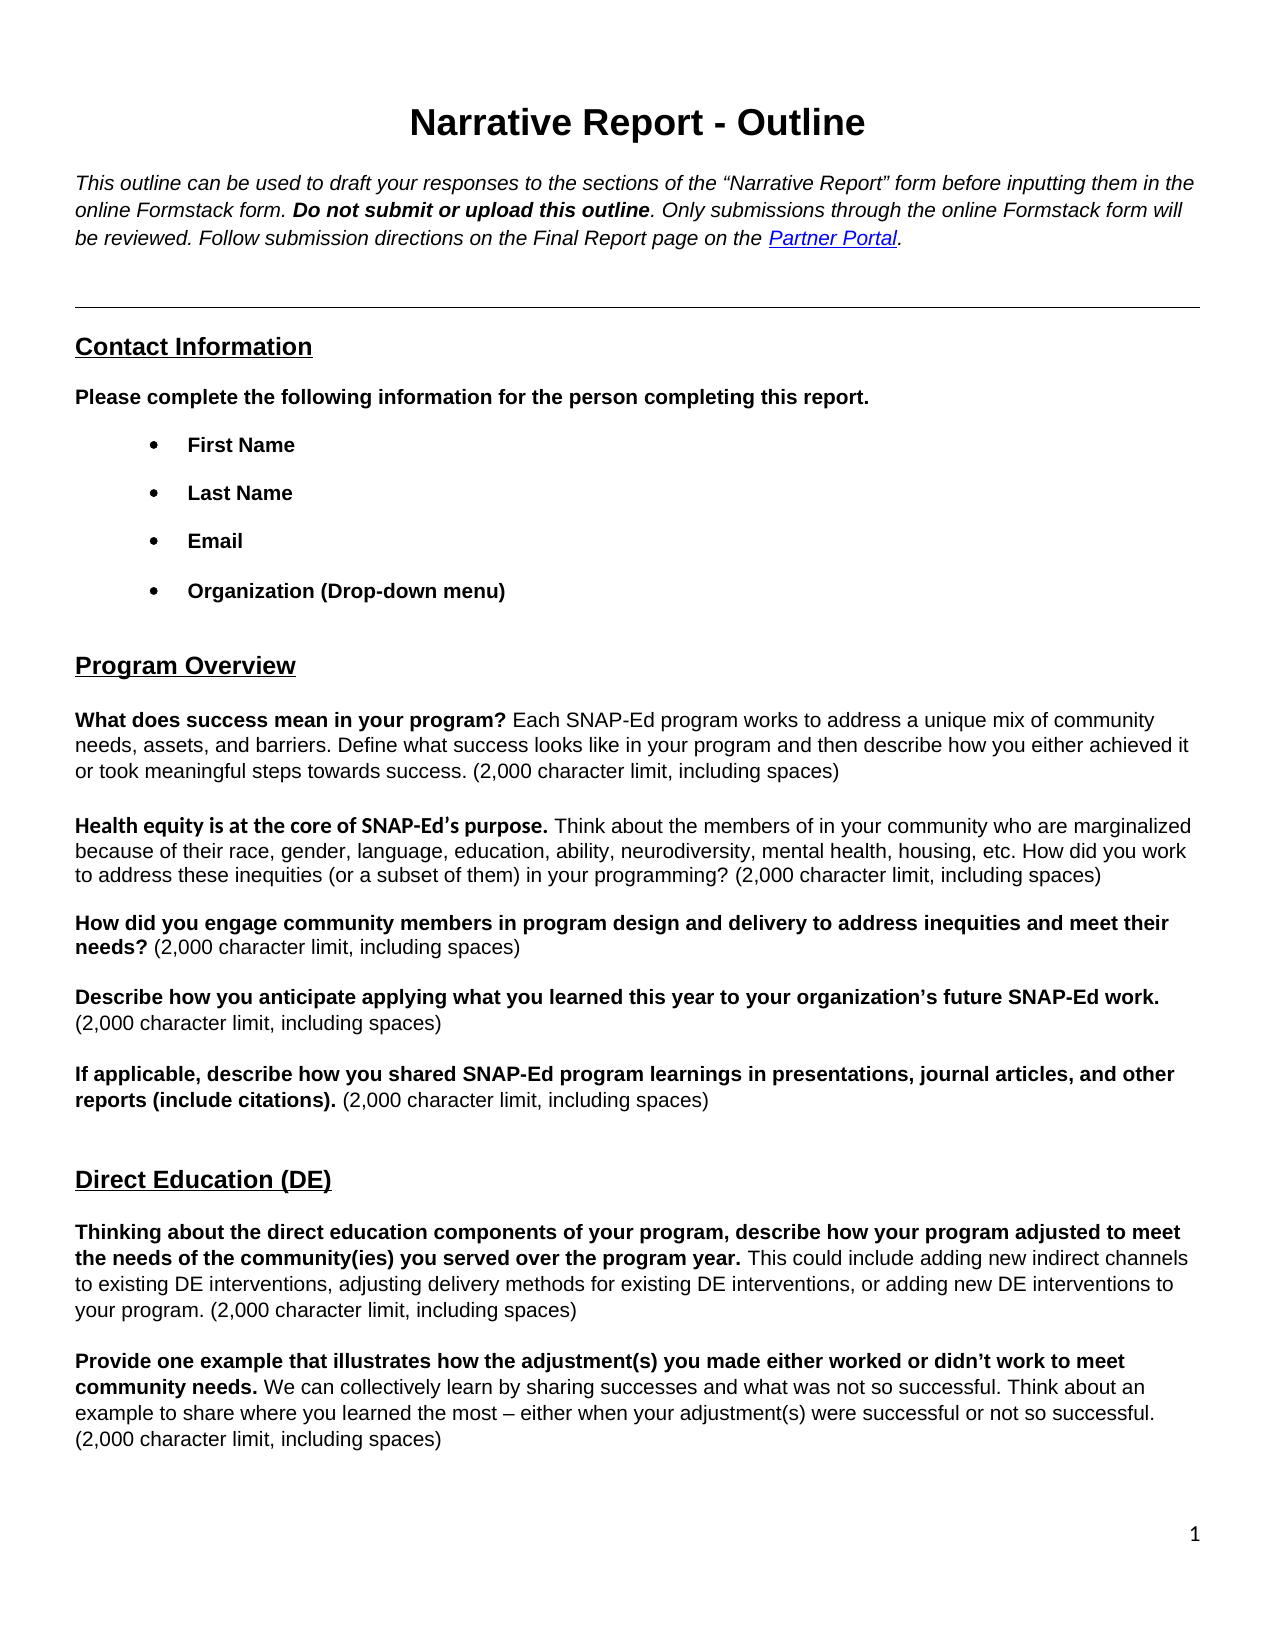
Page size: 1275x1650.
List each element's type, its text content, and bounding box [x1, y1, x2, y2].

text Describe how you anticipate applying what you learned this year to your organization’s future SNAP-Ed work. (2,000 character limit, including spaces) [75, 984, 1200, 1034]
text What does success mean in your program? Each SNAP-Ed program works to address a unique mix of community needs, assets, and barriers. Define what success looks like in your program and then describe how you either achieved it or took meaningful steps towards success. (2,000 character limit, including spaces) [75, 707, 1200, 783]
text Health equity is at the core of SNAP-Ed’s purpose. Think about the members of in your community who are marginalized because of their race, gender, language, education, ability, neurodiversity, mental health, housing, etc. How did you work to address these inequities (or a subset of them) in your programming? (2,000 character limit, including spaces) [75, 811, 1200, 887]
subtitle Narrative Report - Outline [75, 100, 1200, 143]
list Last Name [150, 481, 1200, 505]
text How did you engage community members in program design and delivery to address inequities and meet their needs? (2,000 character limit, including spaces) [75, 911, 1200, 959]
text Contact Information [75, 332, 1200, 361]
text Provide one example that illustrates how the adjustment(s) you made either worked or didn’t work to meet community needs. We can collectively learn by sharing successes and what was not so successful. Think about an example to share where you learned the most – either when your adjustment(s) were successful or not so successful. (2,000 character limit, including spaces) [75, 1349, 1200, 1451]
text Please complete the following information for the person completing this report. [75, 385, 1200, 409]
text Program Overview [75, 651, 1200, 679]
text Direct Education (DE) [75, 1165, 1200, 1194]
list Email [150, 529, 1200, 553]
text Thinking about the direct education components of your program, describe how your program adjusted to meet the needs of the community(ies) you served over the program year. This could include adding new indirect channels to existing DE interventions, adjusting delivery methods for existing DE interventions, or adding new DE interventions to your program. (2,000 character limit, including spaces) [75, 1220, 1200, 1321]
list First Name [150, 433, 1200, 457]
text This outline can be used to draft your responses to the sections of the “Narrative Report” form before inputting them in the online Formstack form. Do not submit or upload this outline. Only submissions through the online Formstack form will be reviewed. Follow submission directions on the Final Report page on the Partner Portal. [75, 171, 1200, 249]
list Organization (Drop-down menu) [150, 579, 1200, 603]
text If applicable, describe how you shared SNAP-Ed program learnings in presentations, journal articles, and other reports (include citations). (2,000 character limit, including spaces) [75, 1062, 1200, 1112]
